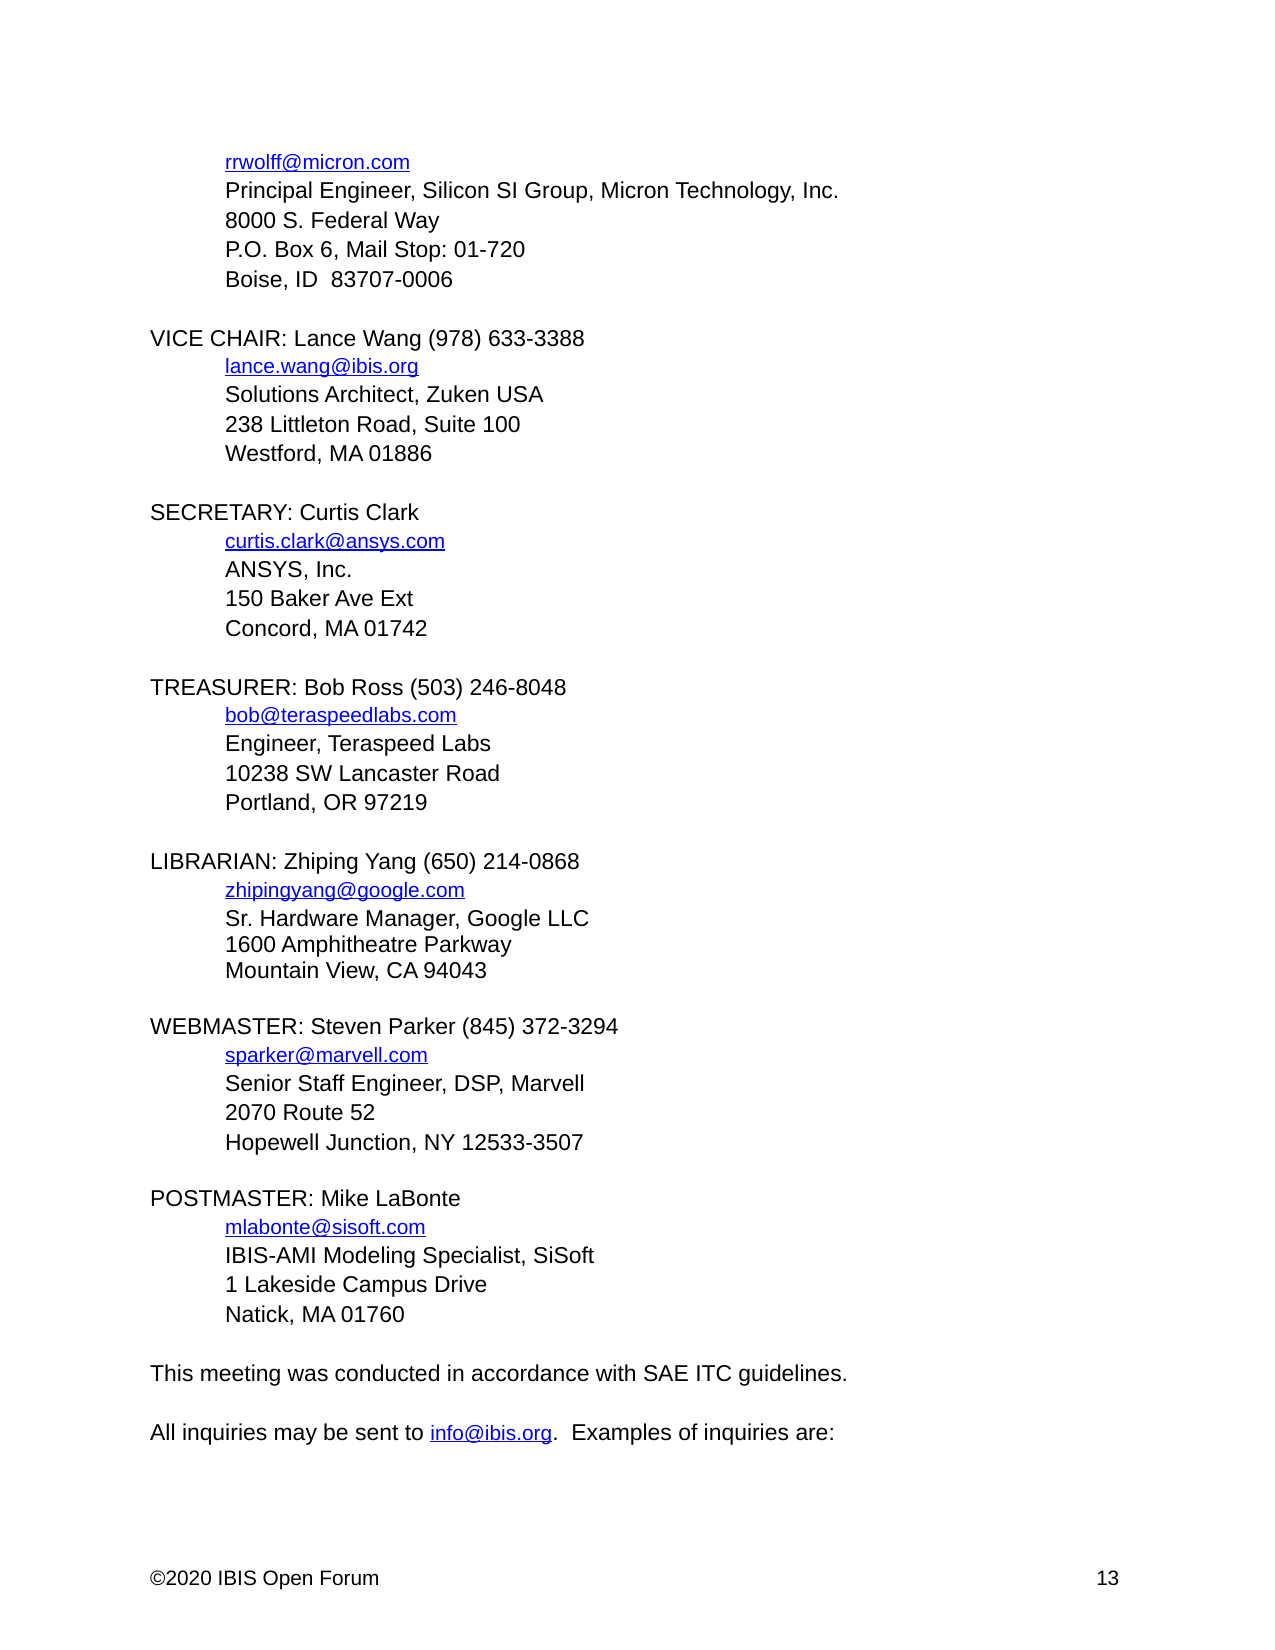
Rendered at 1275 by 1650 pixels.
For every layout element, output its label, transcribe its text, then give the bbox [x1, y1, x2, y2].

text IBIS-AMI Modeling Specialist, SiSoft [150, 1242, 1124, 1268]
text 1 Lakeside Campus Drive [150, 1271, 1124, 1297]
text Senior Staff Engineer, DSP, Marvell [150, 1069, 1124, 1096]
text bob@teraspeedlabs.com [150, 703, 1124, 727]
text 10238 SW Lancaster Road [150, 759, 1124, 786]
text Hopewell Junction, NY 12533-3507 [150, 1128, 1124, 1155]
text 150 Baker Ave Ext [150, 585, 1124, 611]
text VICE CHAIR: Lance Wang (978) 633-3388 [150, 324, 1124, 351]
text This meeting was conducted in accordance with SAE ITC guidelines. [150, 1359, 1124, 1386]
text 1600 Amphitheatre Parkway [150, 931, 1125, 957]
text Engineer, Teraspeed Labs [150, 730, 1124, 756]
text sparker@marvell.com [150, 1042, 1124, 1066]
text LIBRARIAN: Zhiping Yang (650) 214-0868 [150, 848, 1124, 874]
text WEBMASTER: Steven Parker (845) 372-3294 [150, 1013, 1124, 1039]
text lance.wang@ibis.org [150, 354, 1124, 378]
text Concord, MA 01742 [150, 614, 1124, 641]
text Principal Engineer, Silicon SI Group, Micron Technology, Inc. [150, 177, 1124, 203]
text POSTMASTER: Mike LaBonte [150, 1185, 1124, 1211]
text ANSYS, Inc. [150, 556, 1124, 582]
text mlabonte@sisoft.com [150, 1214, 1124, 1238]
text TREASURER: Bob Ross (503) 246-8048 [150, 673, 1124, 700]
text 2070 Route 52 [150, 1099, 1124, 1125]
text All inquiries may be sent to info@ibis.org. Examples of inquiries are: [150, 1418, 1124, 1445]
text Sr. Hardware Manager, Google LLC [150, 904, 1125, 931]
text curtis.clark@ansys.com [150, 528, 1124, 552]
text SECRETARY: Curtis Clark [150, 499, 1124, 525]
text P.O. Box 6, Mail Stop: 01-720 [150, 236, 1124, 262]
text Westford, MA 01886 [150, 440, 1124, 466]
text Solutions Architect, Zuken USA [150, 381, 1124, 407]
text 8000 S. Federal Way [150, 207, 1124, 233]
text zhipingyang@google.com [150, 877, 1124, 901]
text Boise, ID 83707-0006 [150, 266, 1124, 292]
text Mountain View, CA 94043 [150, 957, 1125, 983]
text Portland, OR 97219 [150, 789, 1124, 815]
text rrwolff@micron.com [150, 150, 1124, 174]
text Natick, MA 01760 [150, 1301, 1124, 1327]
text 238 Littleton Road, Suite 100 [150, 411, 1124, 437]
